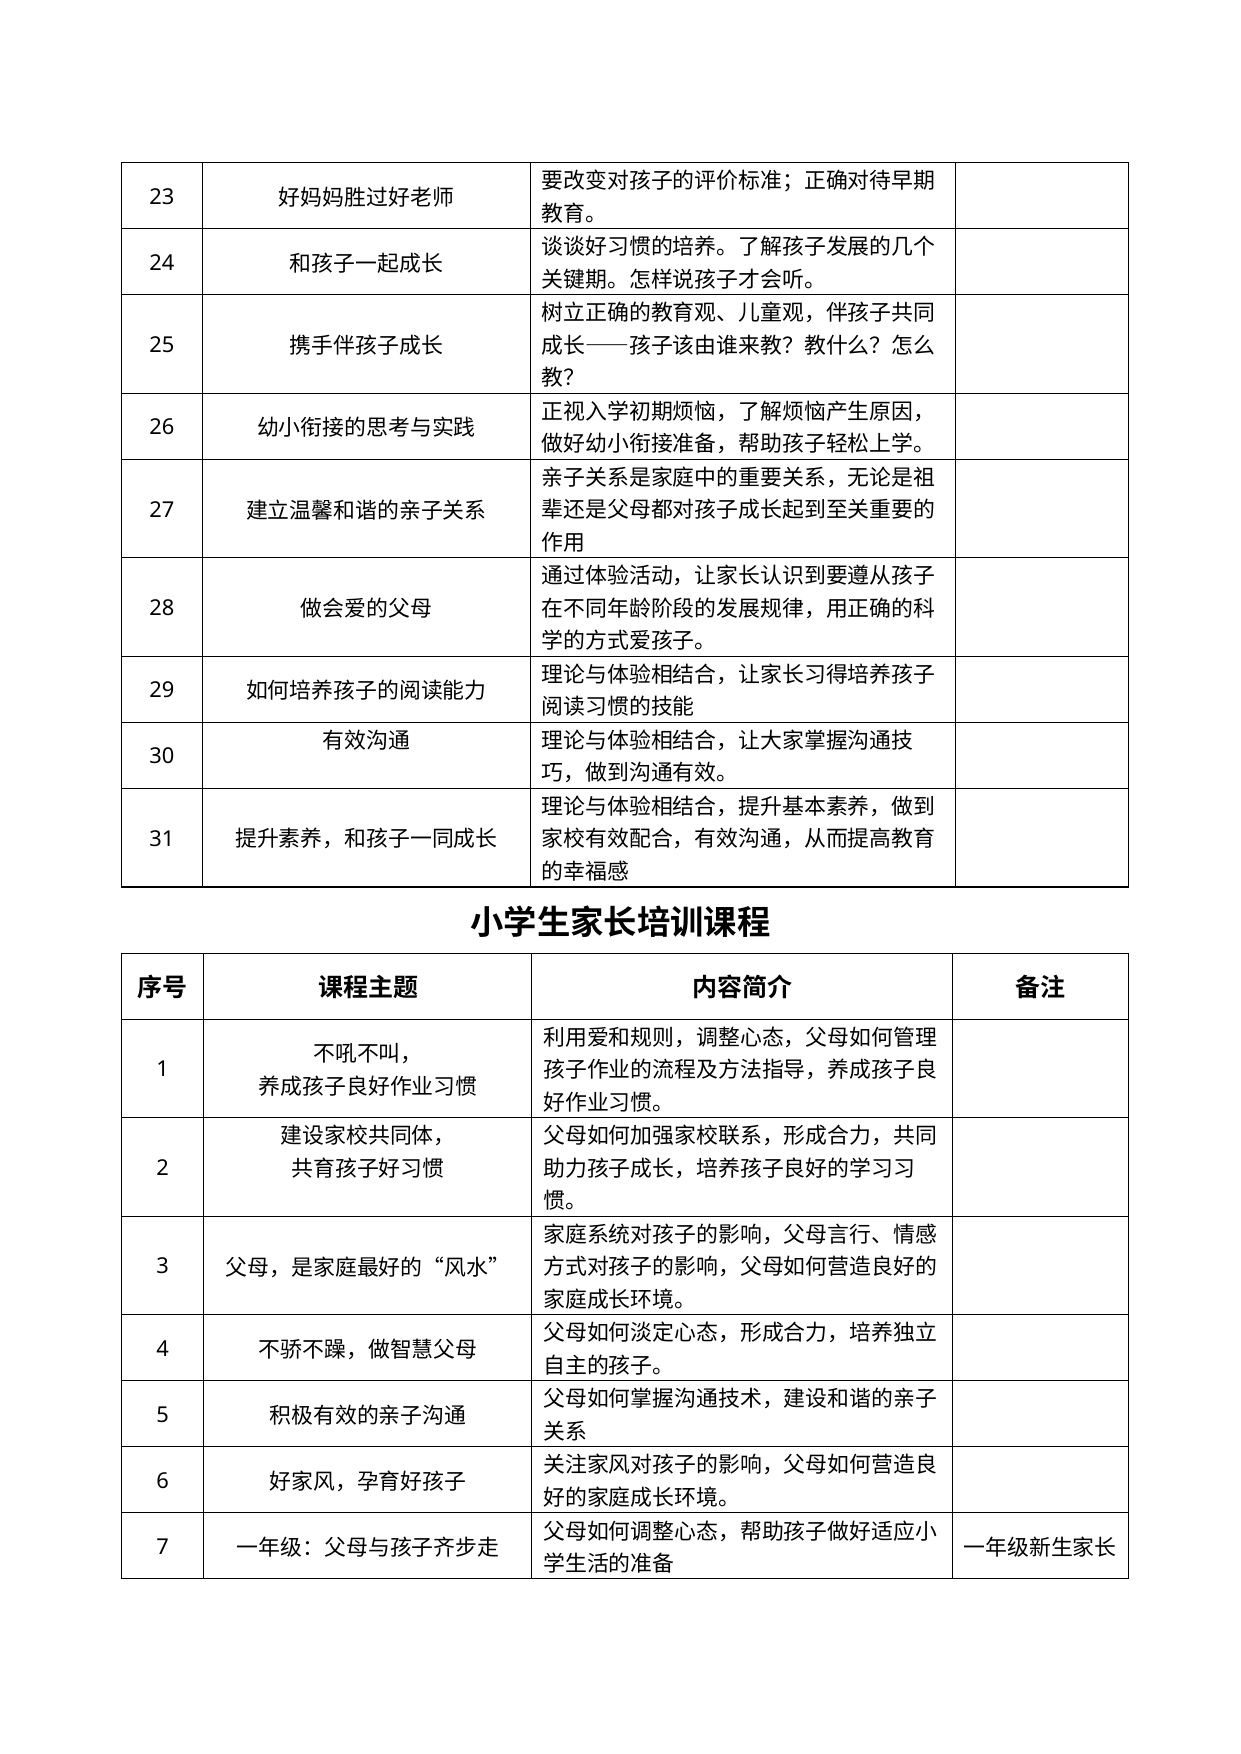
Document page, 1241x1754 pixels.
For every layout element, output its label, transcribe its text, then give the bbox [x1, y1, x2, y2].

table_header 内容简介 [532, 954, 952, 1018]
table_cell 亲子关系是家庭中的重要关系，无论是祖辈还是父母都对孩子成长起到至关重要的作用 [531, 460, 955, 557]
table_cell [953, 1118, 1128, 1216]
table_cell 31 [122, 789, 202, 886]
table_cell 关注家风对孩子的影响，父母如何营造良好的家庭成长环境。 [532, 1447, 952, 1512]
table_cell 29 [122, 657, 202, 722]
table_cell [953, 1315, 1128, 1380]
table_cell [953, 1381, 1128, 1446]
table_cell 2 [122, 1118, 203, 1216]
table_cell 积极有效的亲子沟通 [204, 1381, 531, 1446]
table_cell 一年级新生家长 [953, 1513, 1128, 1578]
table_cell 不吼不叫， 养成孩子良好作业习惯 [204, 1020, 531, 1117]
table_cell 父母如何淡定心态，形成合力，培养独立自主的孩子。 [532, 1315, 952, 1380]
table_cell [953, 1217, 1128, 1314]
table_cell 不骄不躁，做智慧父母 [204, 1315, 531, 1380]
table_cell 6 [122, 1447, 203, 1512]
table_cell 正视入学初期烦恼，了解烦恼产生原因，做好幼小衔接准备，帮助孩子轻松上学。 [531, 394, 955, 459]
table_cell [956, 789, 1128, 886]
table_cell 利用爱和规则，调整心态，父母如何管理孩子作业的流程及方法指导，养成孩子良好作业习惯。 [532, 1020, 952, 1117]
table_cell [956, 295, 1128, 393]
table_header 备注 [953, 954, 1128, 1018]
table_cell 25 [122, 295, 202, 393]
table_cell 如何培养孩子的阅读能力 [203, 657, 530, 722]
table_cell 和孩子一起成长 [203, 229, 530, 294]
table_cell 通过体验活动，让家长认识到要遵从孩子在不同年龄阶段的发展规律，用正确的科学的方式爱孩子。 [531, 558, 955, 656]
table_cell 理论与体验相结合，让家长习得培养孩子阅读习惯的技能 [531, 657, 955, 722]
table_cell 父母如何掌握沟通技术，建设和谐的亲子关系 [532, 1381, 952, 1446]
table_cell [956, 163, 1128, 228]
table_cell 26 [122, 394, 202, 459]
table_cell [956, 229, 1128, 294]
table_cell 树立正确的教育观、儿童观，伴孩子共同成长——孩子该由谁来教？教什么？怎么教？ [531, 295, 955, 393]
table_cell [956, 394, 1128, 459]
table_cell 有效沟通 [203, 723, 530, 788]
table_cell 好妈妈胜过好老师 [203, 163, 530, 228]
table_cell 好家风，孕育好孩子 [204, 1447, 531, 1512]
table_cell 4 [122, 1315, 203, 1380]
table_cell 父母如何调整心态，帮助孩子做好适应小学生活的准备 [532, 1513, 952, 1578]
table_cell 家庭系统对孩子的影响，父母言行、情感方式对孩子的影响，父母如何营造良好的家庭成长环境。 [532, 1217, 952, 1314]
table_cell 3 [122, 1217, 203, 1314]
table_cell 携手伴孩子成长 [203, 295, 530, 393]
table_cell 7 [122, 1513, 203, 1578]
table_cell 1 [122, 1020, 203, 1117]
table_cell 理论与体验相结合，让大家掌握沟通技巧，做到沟通有效。 [531, 723, 955, 788]
table_cell [956, 723, 1128, 788]
table_cell 24 [122, 229, 202, 294]
table_cell 5 [122, 1381, 203, 1446]
table_cell [956, 558, 1128, 656]
table_cell 27 [122, 460, 202, 557]
table_cell 提升素养，和孩子一同成长 [203, 789, 530, 886]
table_cell 做会爱的父母 [203, 558, 530, 656]
text 小学生家长培训课程 [112, 887, 1128, 952]
table_cell 一年级：父母与孩子齐步走 [204, 1513, 531, 1578]
table_cell 父母，是家庭最好的“风水” [204, 1217, 531, 1314]
table_cell 要改变对孩子的评价标准；正确对待早期教育。 [531, 163, 955, 228]
table_cell [956, 460, 1128, 557]
table_cell [953, 1020, 1128, 1117]
table_cell 30 [122, 723, 202, 788]
table_cell 谈谈好习惯的培养。了解孩子发展的几个关键期。怎样说孩子才会听。 [531, 229, 955, 294]
table_cell [956, 657, 1128, 722]
table_cell [953, 1447, 1128, 1512]
table_header 序号 [122, 954, 203, 1018]
table_cell 理论与体验相结合，提升基本素养，做到家校有效配合，有效沟通，从而提高教育的幸福感 [531, 789, 955, 886]
table_cell 23 [122, 163, 202, 228]
table_cell 28 [122, 558, 202, 656]
table_cell 建立温馨和谐的亲子关系 [203, 460, 530, 557]
table_cell 幼小衔接的思考与实践 [203, 394, 530, 459]
table_header 课程主题 [204, 954, 531, 1018]
table_cell 父母如何加强家校联系，形成合力，共同助力孩子成长，培养孩子良好的学习习惯。 [532, 1118, 952, 1216]
table_cell 建设家校共同体， 共育孩子好习惯 [204, 1118, 531, 1216]
